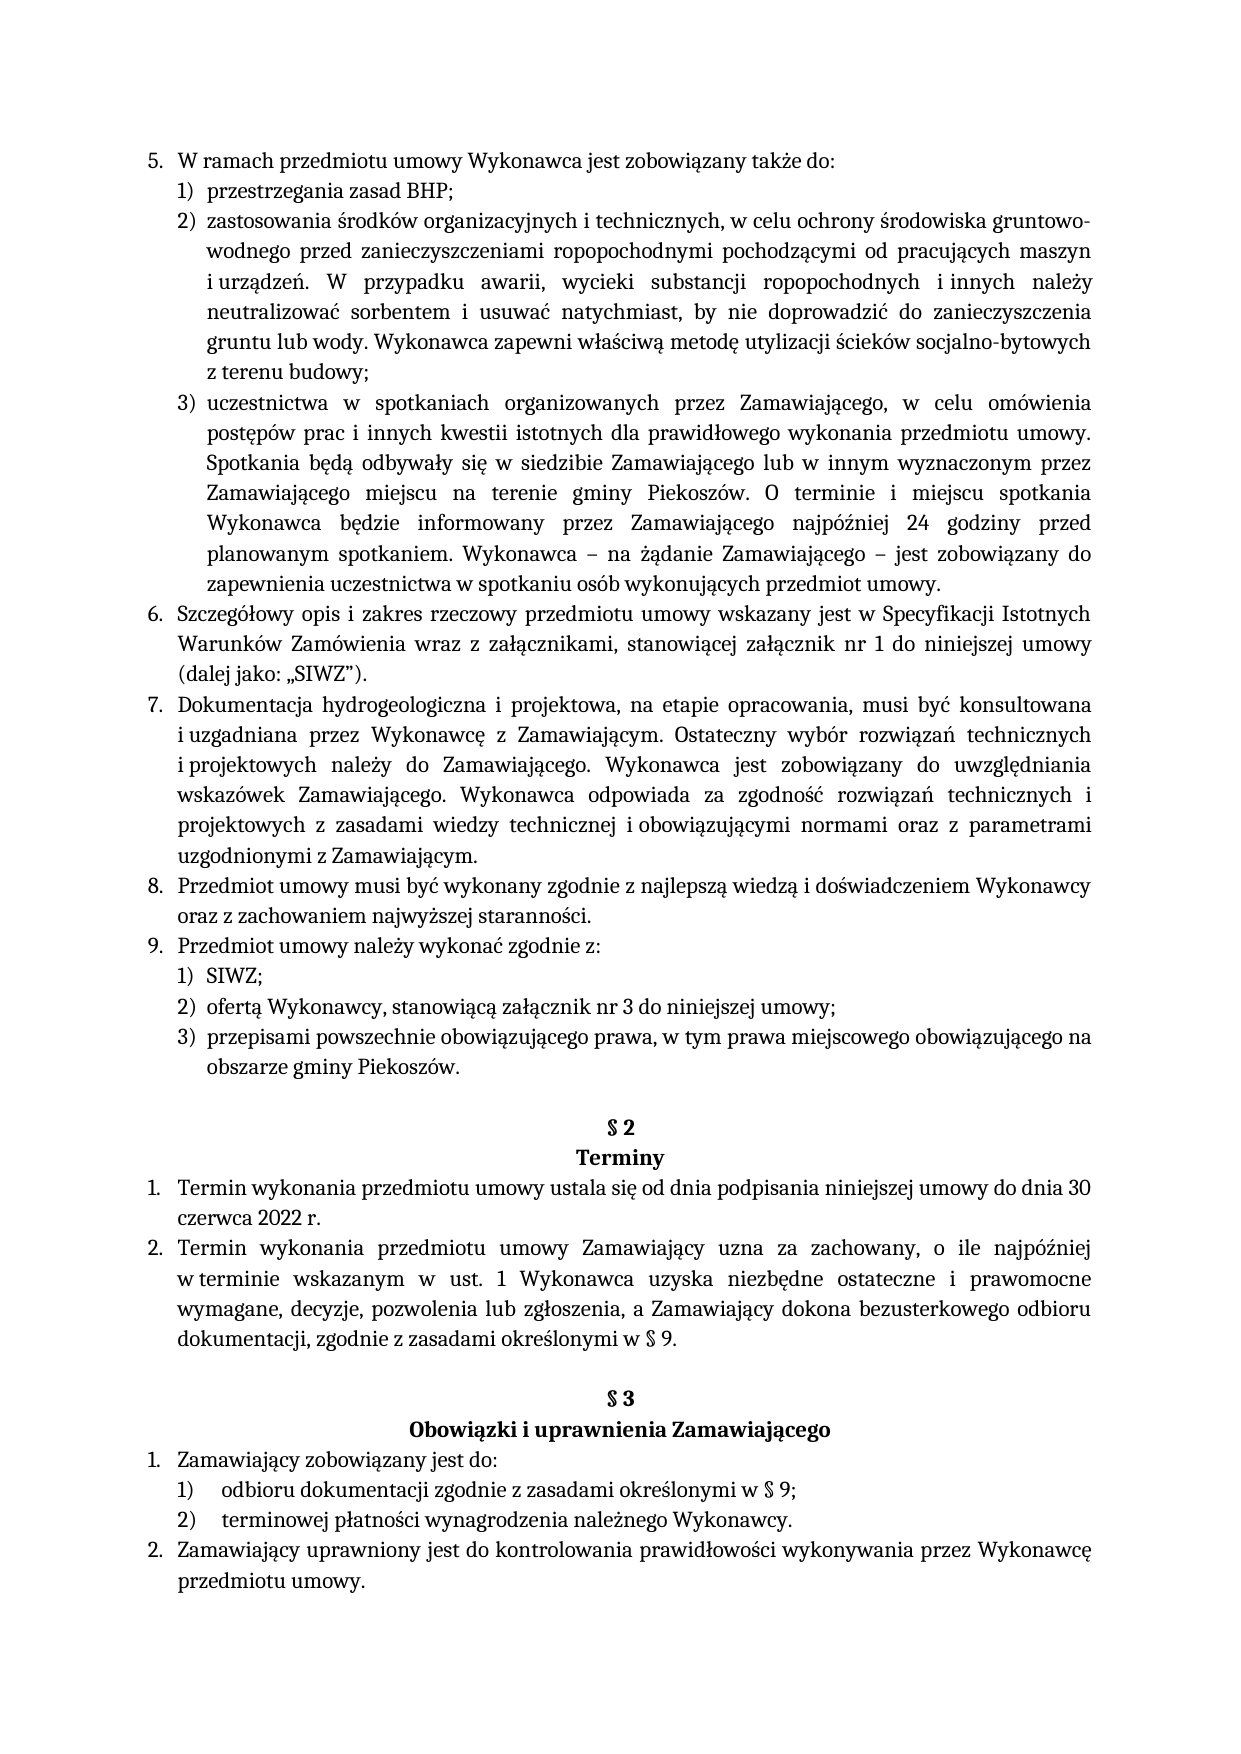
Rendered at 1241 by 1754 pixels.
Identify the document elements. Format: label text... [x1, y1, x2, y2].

list Przedmiot umowy musi być wykonany zgodnie z najlepszą wiedzą i doświadczeniem Wykonawcy oraz z zachowaniem najwyższej staranności. [148, 873, 1093, 929]
text Terminy [148, 1144, 1093, 1171]
list uczestnictwa w spotkaniach organizowanych przez Zamawiającego, w celu omówienia postępów prac i innych kwestii istotnych dla prawidłowego wykonania przedmiotu umowy. Spotkania będą odbywały się w siedzibie Zamawiającego lub w innym wyznaczonym przez Zamawiającego miejscu na terenie gminy Piekoszów. O terminie i miejscu spotkania Wykonawca będzie informowany przez Zamawiającego najpóźniej 24 godziny przed planowanym spotkaniem. Wykonawca – na żądanie Zamawiającego – jest zobowiązany do zapewnienia uczestnictwa w spotkaniu osób wykonujących przedmiot umowy. [177, 389, 1093, 597]
list terminowej płatności wynagrodzenia należnego Wykonawcy. [177, 1507, 1093, 1533]
list ofertą Wykonawcy, stanowiącą załącznik nr 3 do niniejszej umowy; [177, 993, 1093, 1020]
list zastosowania środków organizacyjnych i technicznych, w celu ochrony środowiska gruntowo-wodnego przed zanieczyszczeniami ropopochodnymi pochodzącymi od pracujących maszyn i urządzeń. W przypadku awarii, wycieki substancji ropopochodnych i innych należy neutralizować sorbentem i usuwać natychmiast, by nie doprowadzić do zanieczyszczenia gruntu lub wody. Wykonawca zapewni właściwą metodę utylizacji ścieków socjalno-bytowych z terenu budowy; [177, 208, 1093, 385]
list Termin wykonania przedmiotu umowy Zamawiający uzna za zachowany, o ile najpóźniej w terminie wskazanym w ust. 1 Wykonawca uzyska niezbędne ostateczne i prawomocne wymagane, decyzje, pozwolenia lub zgłoszenia, a Zamawiający dokona bezusterkowego odbioru dokumentacji, zgodnie z zasadami określonymi w § 9. [148, 1235, 1093, 1352]
list przepisami powszechnie obowiązującego prawa, w tym prawa miejscowego obowiązującego na obszarze gminy Piekoszów. [177, 1024, 1093, 1080]
list W ramach przedmiotu umowy Wykonawca jest zobowiązany także do: [148, 148, 1093, 174]
list Szczegółowy opis i zakres rzeczowy przedmiotu umowy wskazany jest w Specyfikacji Istotnych Warunków Zamówienia wraz z załącznikami, stanowiącej załącznik nr 1 do niniejszej umowy (dalej jako: „SIWZ”). [148, 601, 1093, 687]
list przestrzegania zasad BHP; [177, 178, 1093, 204]
text § 3 [148, 1386, 1093, 1412]
list Termin wykonania przedmiotu umowy ustala się od dnia podpisania niniejszej umowy do dnia 30 czerwca 2022 r. [148, 1175, 1093, 1231]
list odbioru dokumentacji zgodnie z zasadami określonymi w § 9; [177, 1477, 1093, 1503]
list Dokumentacja hydrogeologiczna i projektowa, na etapie opracowania, musi być konsultowana i uzgadniana przez Wykonawcę z Zamawiającym. Ostateczny wybór rozwiązań technicznych i projektowych należy do Zamawiającego. Wykonawca jest zobowiązany do uwzględniania wskazówek Zamawiającego. Wykonawca odpowiada za zgodność rozwiązań technicznych i projektowych z zasadami wiedzy technicznej i obowiązującymi normami oraz z parametrami uzgodnionymi z Zamawiającym. [148, 691, 1093, 869]
list SIWZ; [177, 963, 1093, 989]
list Przedmiot umowy należy wykonać zgodnie z: [148, 933, 1093, 959]
text Obowiązki i uprawnienia Zamawiającego [148, 1416, 1093, 1443]
list Zamawiający zobowiązany jest do: [148, 1447, 1093, 1473]
list Zamawiający uprawniony jest do kontrolowania prawidłowości wykonywania przez Wykonawcę przedmiotu umowy. [148, 1537, 1093, 1594]
text § 2 [148, 1114, 1093, 1141]
